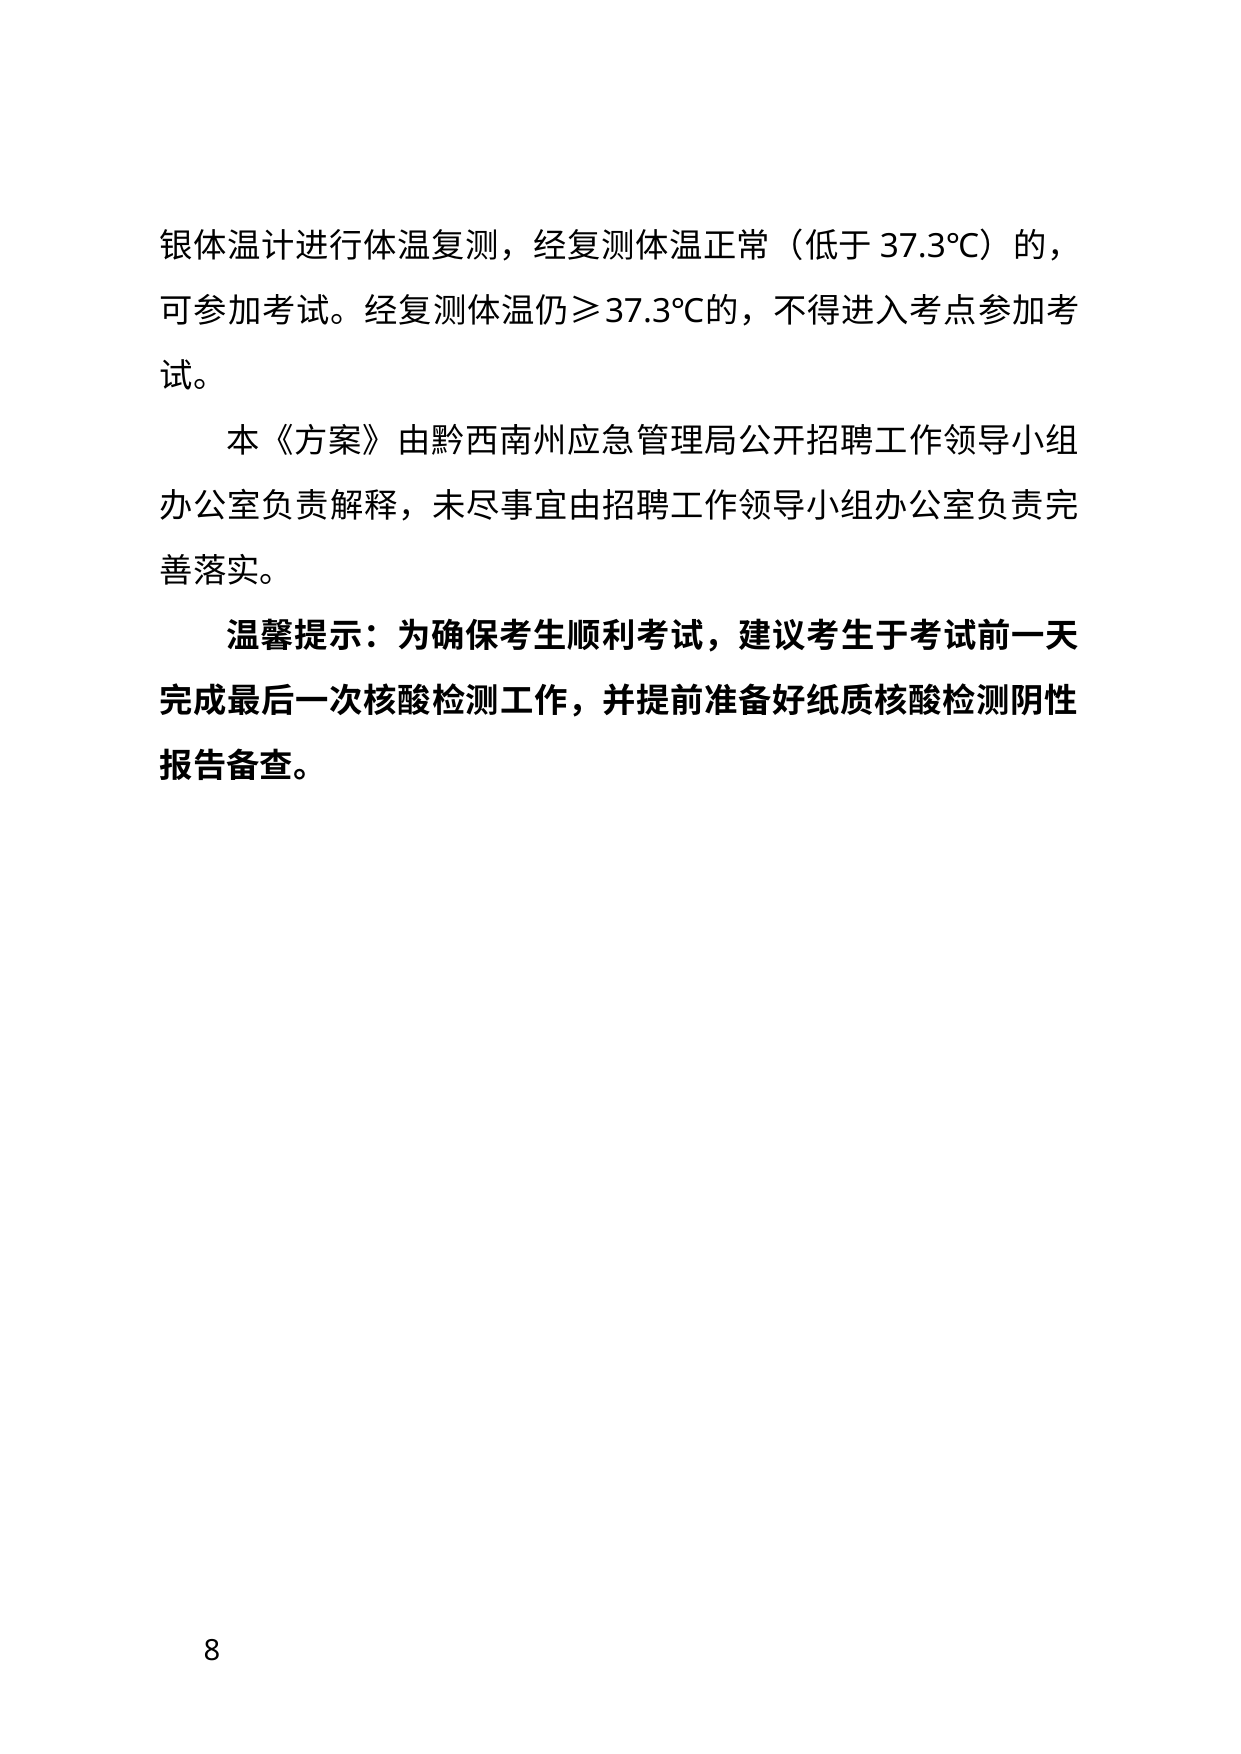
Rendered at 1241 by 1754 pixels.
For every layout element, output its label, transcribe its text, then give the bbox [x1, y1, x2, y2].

text 温馨提示：为确保考生顺利考试，建议考生于考试前一天完成最后一次核酸检测工作，并提前准备好纸质核酸检测阴性报告备查。 [159, 601, 1081, 796]
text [159, 211, 1081, 406]
text 本《方案》由黔西南州应急管理局公开招聘工作领导小组办公室负责解释，未尽事宜由招聘工作领导小组办公室负责完善落实。 [159, 406, 1081, 601]
